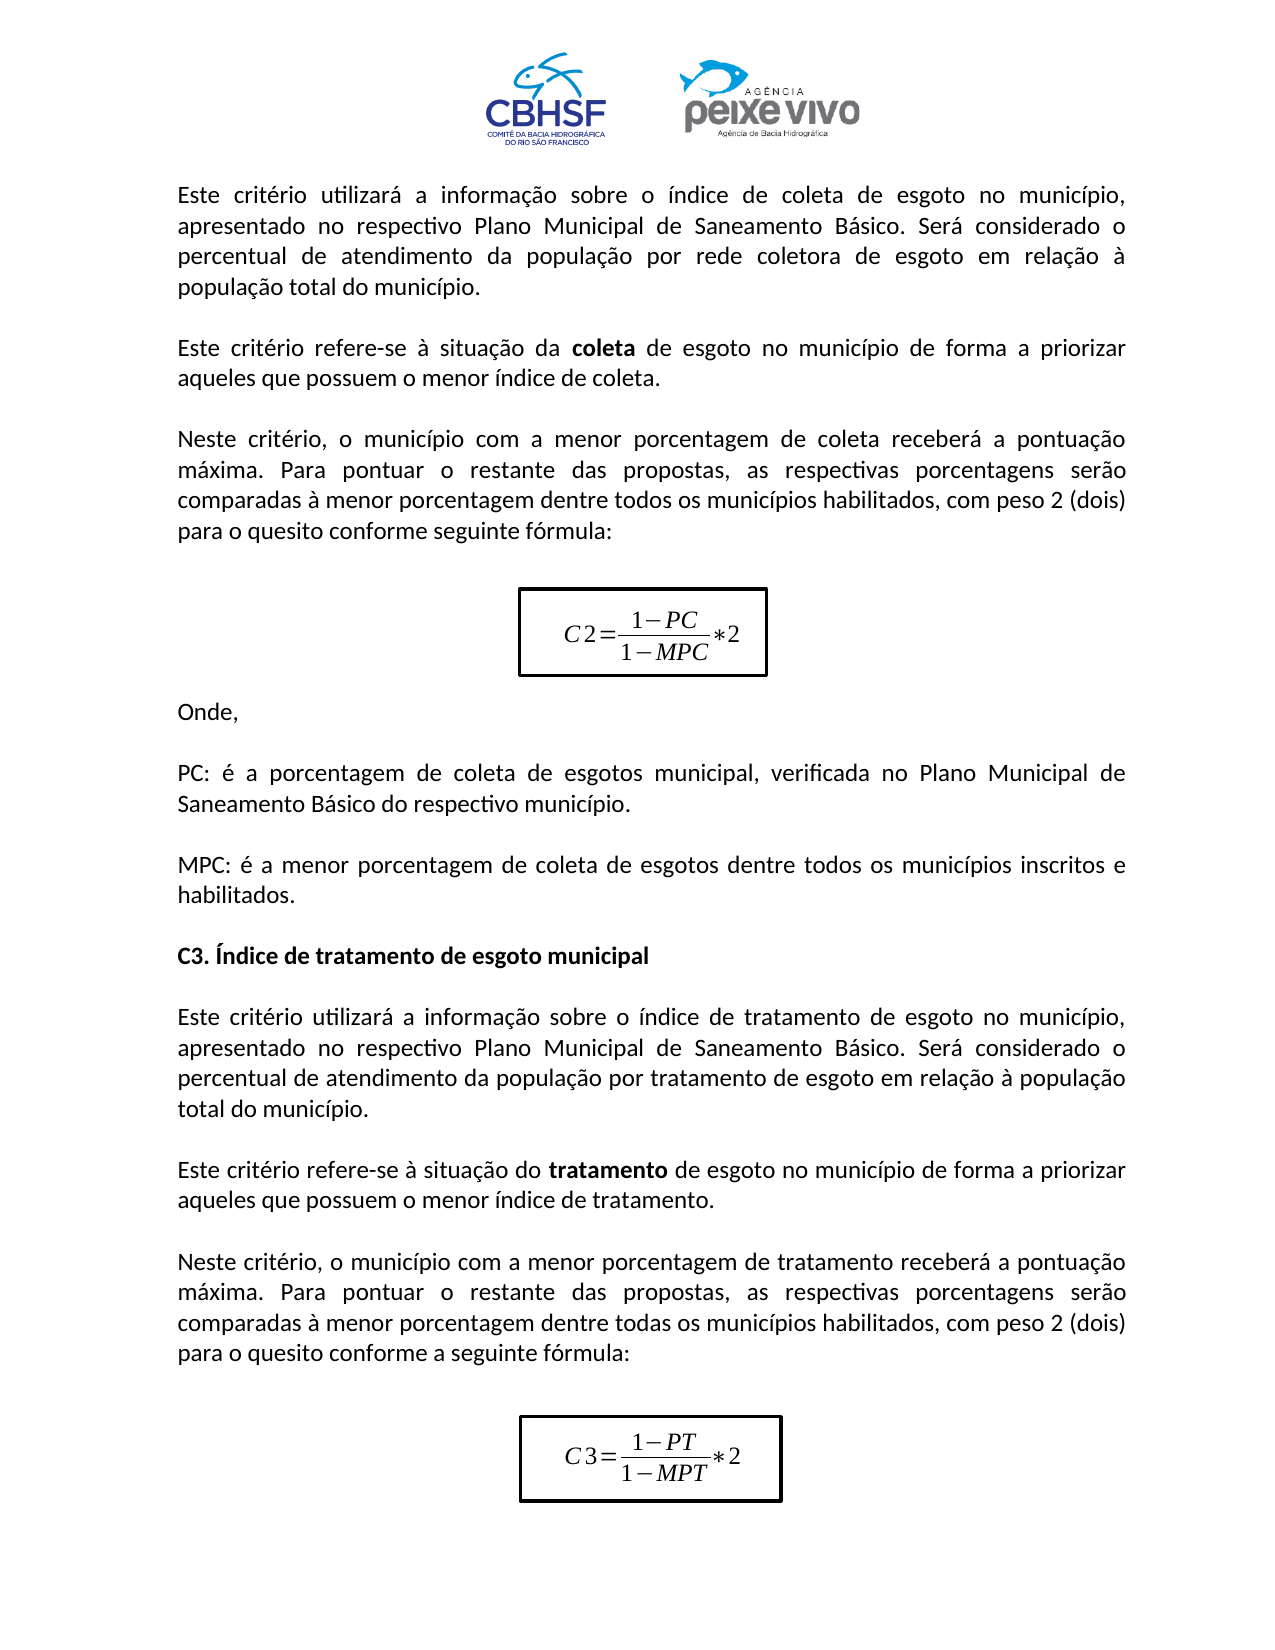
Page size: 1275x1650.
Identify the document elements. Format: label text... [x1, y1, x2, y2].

text Neste critério, o município com a menor porcentagem de tratamento receberá a pontuação máxima. Para pontuar o restante das propostas, as respectivas porcentagens serão comparadas à menor porcentagem dentre todas os municípios habilitados, com peso 2 (dois) para o quesito conforme a seguinte fórmula: [177, 1246, 1127, 1368]
text PC: é a porcentagem de coleta de esgotos municipal, verificada no Plano Municipal de Saneamento Básico do respectivo município. [177, 757, 1127, 818]
picture [679, 60, 860, 137]
text Este critério refere-se à situação do tratamento de esgoto no município de forma a priorizar aqueles que possuem o menor índice de tratamento. [177, 1154, 1127, 1215]
text Este critério utilizará a informação sobre o índice de coleta de esgoto no município, apresentado no respectivo Plano Municipal de Saneamento Básico. Será considerado o percentual de atendimento da população por rede coletora de esgoto em relação à população total do município. [177, 179, 1127, 302]
picture [679, 60, 704, 79]
picture [484, 48, 607, 147]
text Este critério utilizará a informação sobre o índice de tratamento de esgoto no município, apresentado no respectivo Plano Municipal de Saneamento Básico. Será considerado o percentual de atendimento da população por tratamento de esgoto em relação à população total do município. [177, 1001, 1127, 1123]
text MPC: é a menor porcentagem de coleta de esgotos dentre todos os municípios inscritos e habilitados. [177, 849, 1127, 910]
text C3. Índice de tratamento de esgoto municipal [177, 940, 1127, 971]
text Neste critério, o município com a menor porcentagem de coleta receberá a pontuação máxima. Para pontuar o restante das propostas, as respectivas porcentagens serão comparadas à menor porcentagem dentre todos os municípios habilitados, com peso 2 (dois) para o quesito conforme seguinte fórmula: [177, 424, 1127, 546]
text Onde, [177, 696, 1127, 727]
text Este critério refere-se à situação da coleta de esgoto no município de forma a priorizar aqueles que possuem o menor índice de coleta. [177, 332, 1127, 393]
